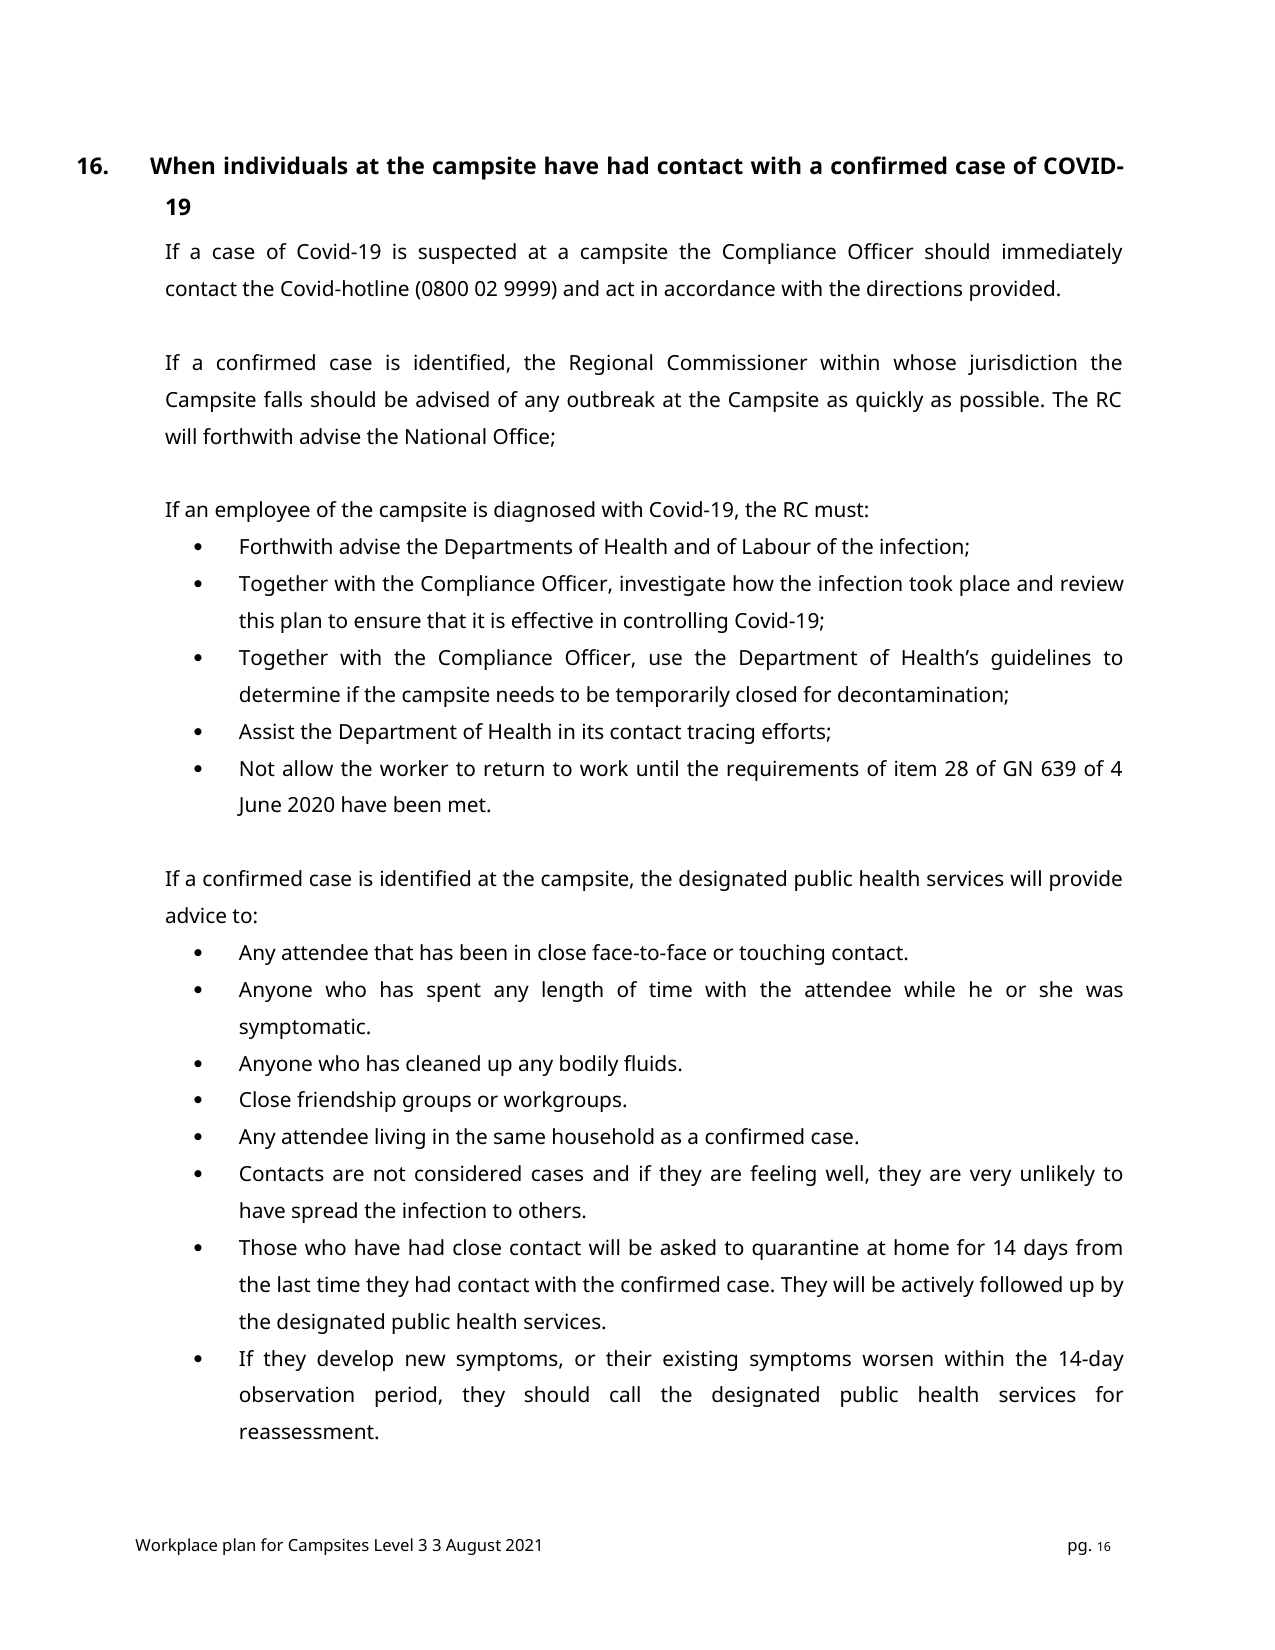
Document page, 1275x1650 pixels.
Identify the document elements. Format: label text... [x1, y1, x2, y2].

list Anyone who has spent any length of time with the attendee while he or she was symptomatic. [194, 975, 1125, 1040]
text If a confirmed case is identified at the campsite, the designated public health services will provide advice to: [165, 864, 1124, 930]
list Not allow the worker to return to work until the requirements of item 28 of GN 639 of 4 June 2020 have been met. [194, 754, 1125, 819]
list Those who have had close contact will be asked to quarantine at home for 14 days from the last time they had contact with the confirmed case. They will be actively followed up by the designated public health services. [194, 1233, 1125, 1335]
list Together with the Compliance Officer, investigate how the infection took place and review this plan to ensure that it is effective in controlling Covid-19; [194, 569, 1125, 635]
list Close friendship groups or workgroups. [194, 1086, 1125, 1114]
list Forthwith advise the Departments of Health and of Labour of the infection; [194, 532, 1125, 561]
text If a case of Covid-19 is suspected at a campsite the Compliance Officer should immediately contact the Covid-hotline (0800 02 9999) and act in accordance with the directions provided. [165, 237, 1124, 303]
list Contacts are not considered cases and if they are feeling well, they are very unlikely to have spread the infection to others. [194, 1159, 1125, 1225]
list Any attendee that has been in close face-to-face or touching contact. [194, 938, 1125, 967]
list If they develop new symptoms, or their existing symptoms worsen within the 14-day observation period, they should call the designated public health services for reassessment. [194, 1344, 1125, 1446]
text If an employee of the campsite is diagnosed with Covid-19, the RC must: [165, 496, 1124, 524]
list Assist the Department of Health in its contact tracing efforts; [194, 717, 1125, 745]
list Together with the Compliance Officer, use the Department of Health’s guidelines to determine if the campsite needs to be temporarily closed for decontamination; [194, 643, 1125, 708]
subtitle When individuals at the campsite have had contact with a confirmed case of COVID-19 [76, 150, 1125, 222]
list Anyone who has cleaned up any bodily fluids. [194, 1049, 1125, 1077]
text If a confirmed case is identified, the Regional Commissioner within whose jurisdiction the Campsite falls should be advised of any outbreak at the Campsite as quickly as possible. The RC will forthwith advise the National Office; [165, 348, 1124, 450]
list Any attendee living in the same household as a confirmed case. [194, 1122, 1125, 1151]
